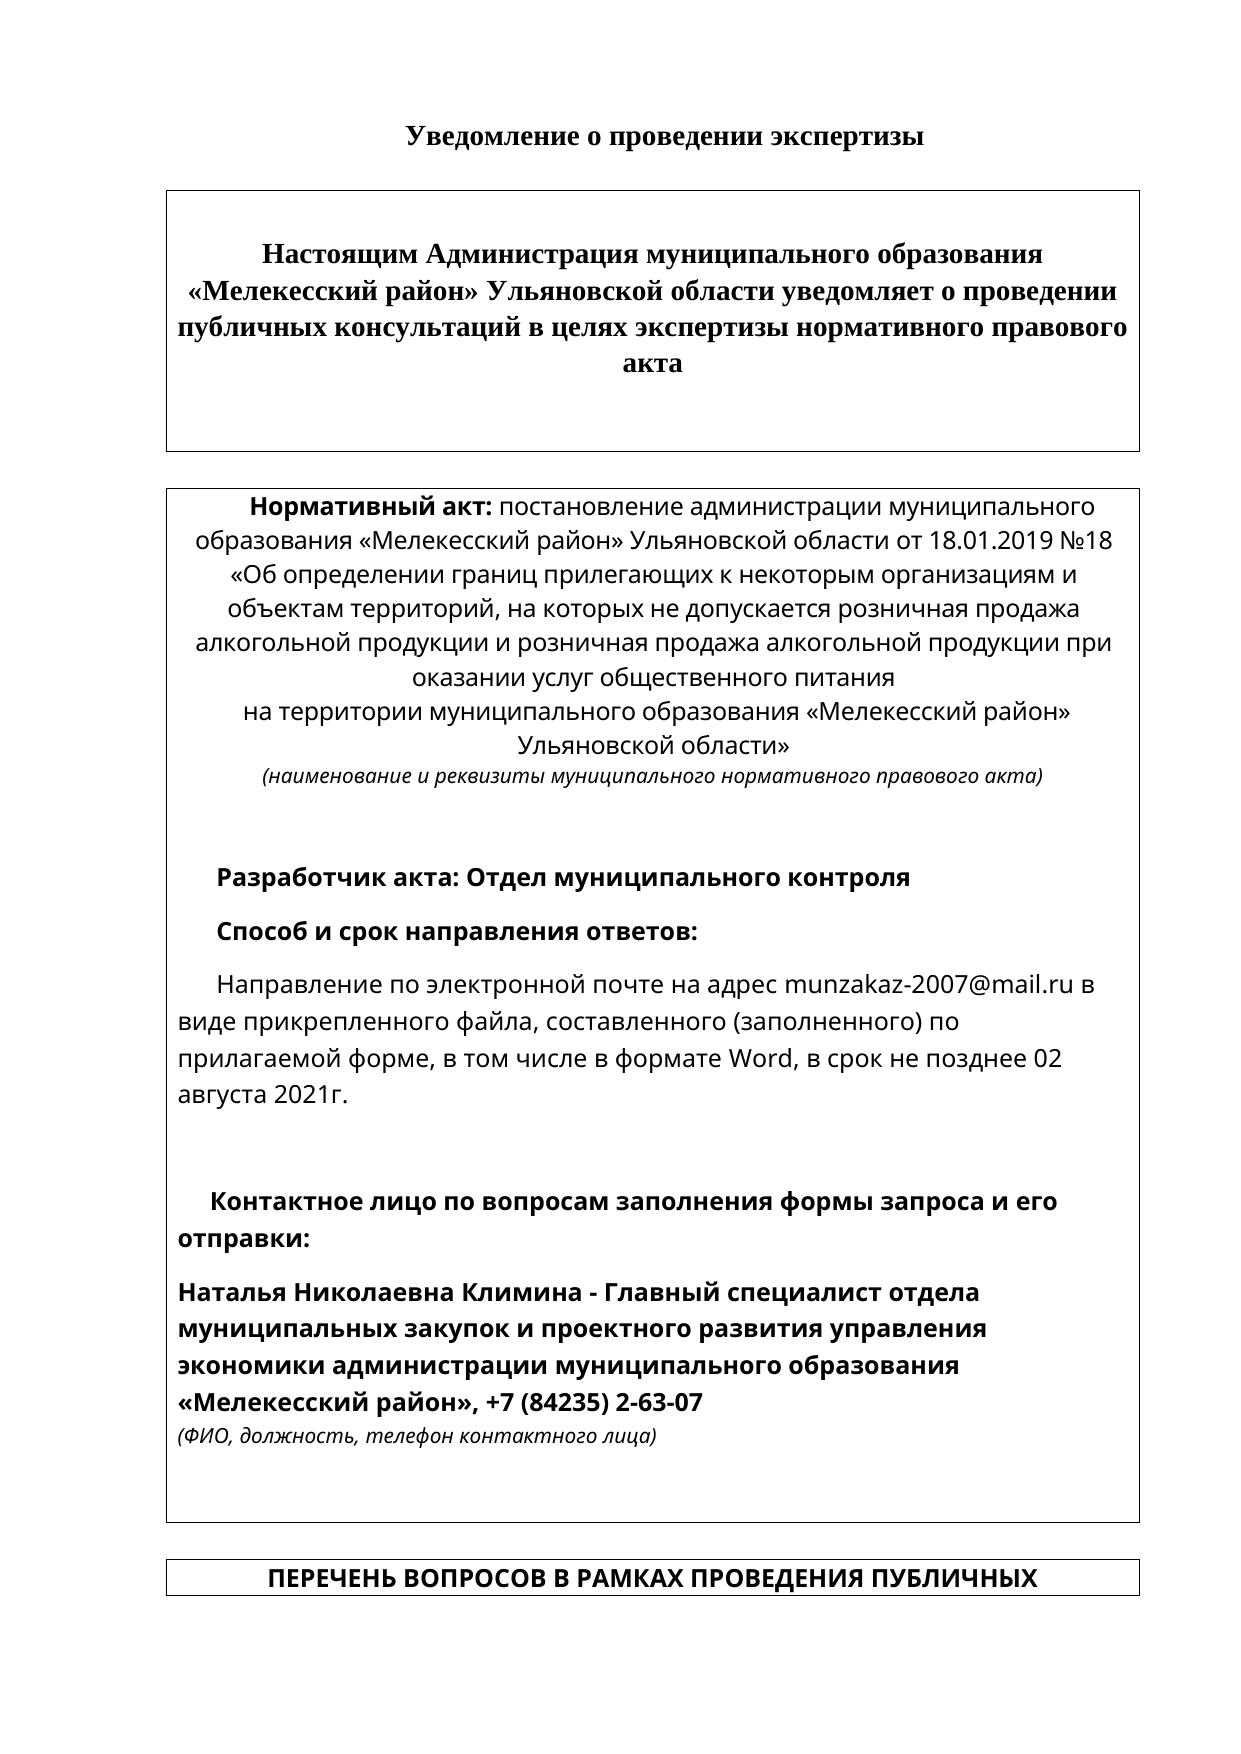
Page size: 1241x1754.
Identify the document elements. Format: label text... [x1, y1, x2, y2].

table_header Настоящим Администрация муниципального образования «Мелекесский район» Ульяновской области уведомляет о проведении публичных консультаций в целях экспертизы нормативного правового акта [167, 191, 1139, 451]
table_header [167, 1560, 1139, 1594]
table_header Нормативный акт: постановление администрации муниципального образования «Мелекесский район» Ульяновской области от 18.01.2019 №18 «Об определении границ прилегающих к некоторым организациям и объектам территорий, на которых не допускается розничная продажа алкогольной продукции и розничная продажа алкогольной продукции при оказании услуг общественного питания на территории муниципального образования «Мелекесский район» Ульяновской области» (наименование и реквизиты муниципального нормативного правового акта) Разработчик акта: Отдел муниципального контроля Способ и срок направления ответов: Направление по электронной почте на адрес munzakaz-2007@mail.ru в виде прикрепленного файла, составленного (заполненного) по прилагаемой форме, в том числе в формате Word, в срок не позднее 02 августа 2021г. Контактное лицо по вопросам заполнения формы запроса и его отправки: Наталья Николаевна Климина - Главный специалист отдела муниципальных закупок и проектного развития управления экономики администрации муниципального образования «Мелекесский район», +7 (84235) 2-63-07 (ФИО, должность, телефон контактного лица) [167, 489, 1139, 1522]
text Уведомление о проведении экспертизы [177, 118, 1152, 152]
